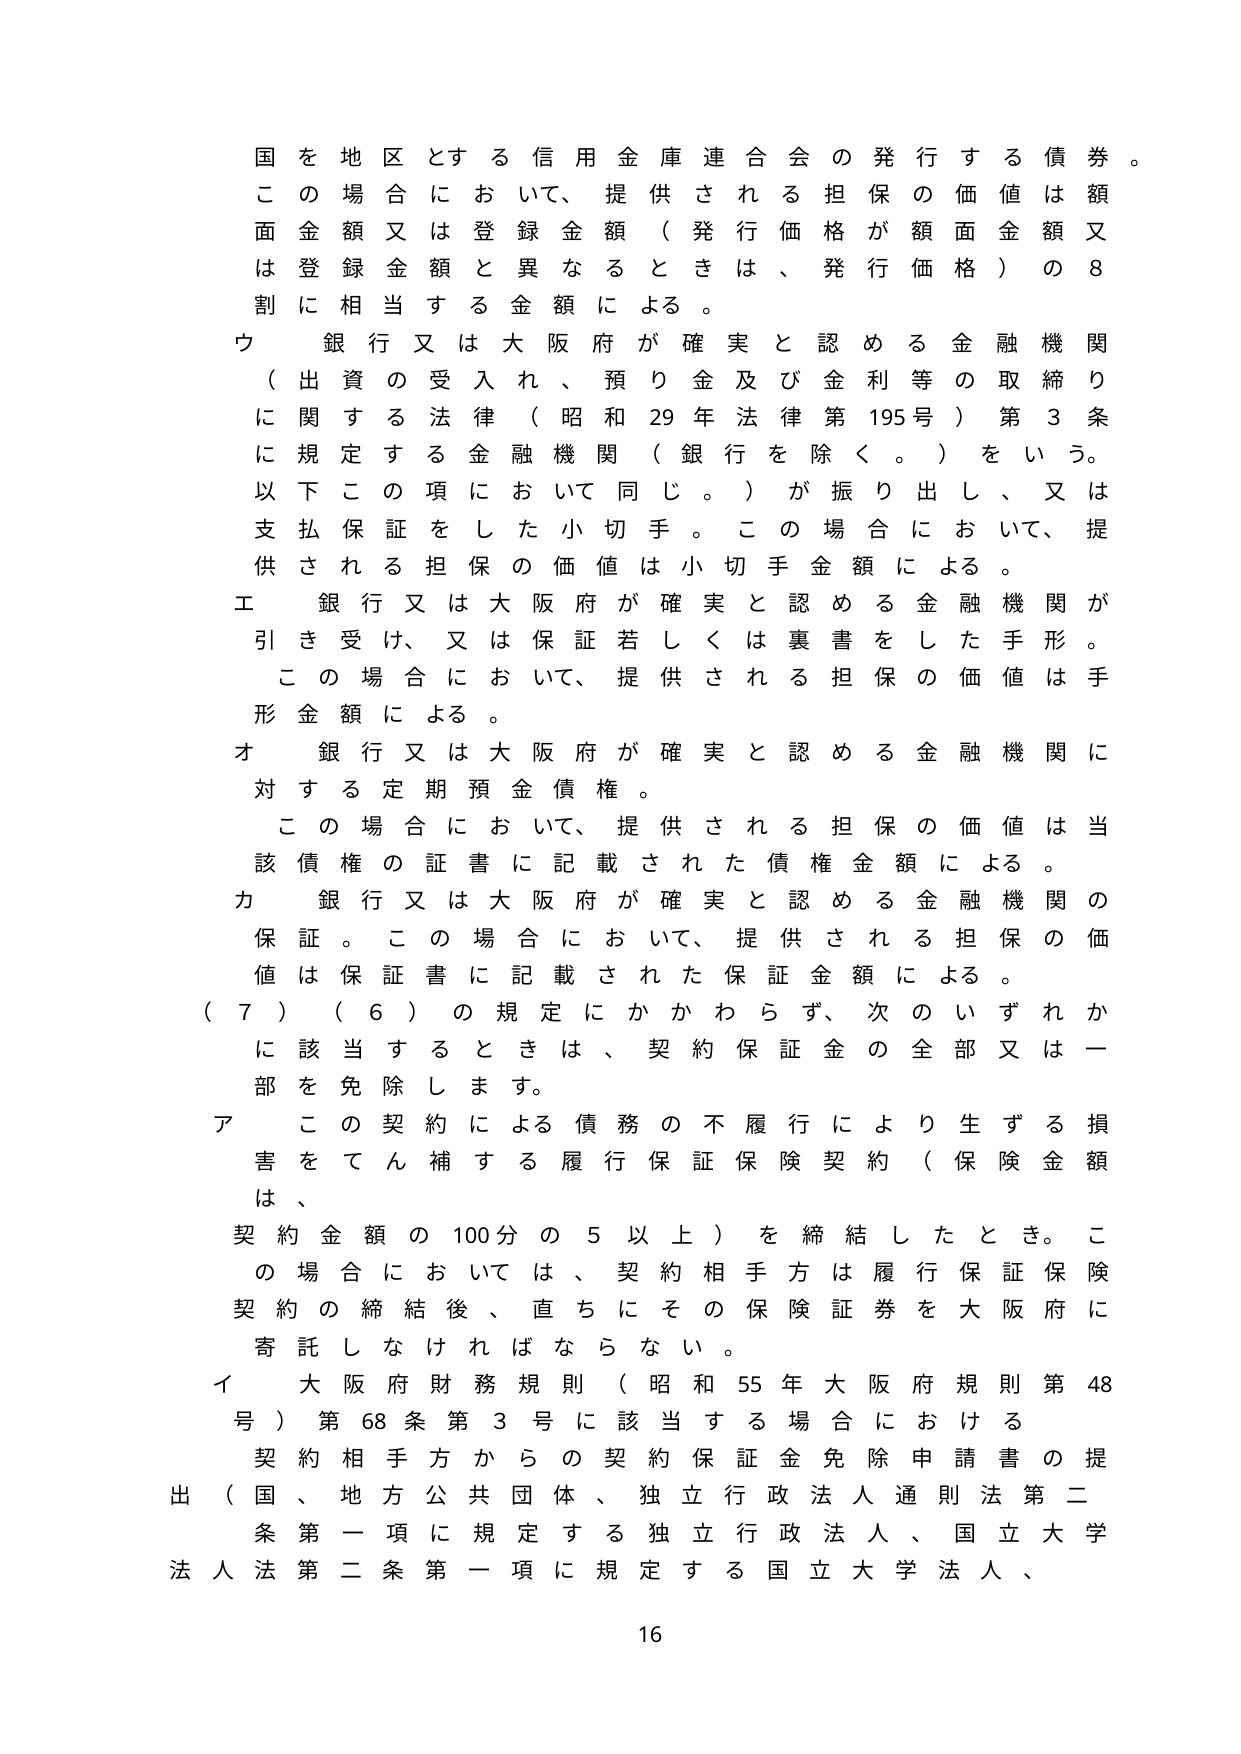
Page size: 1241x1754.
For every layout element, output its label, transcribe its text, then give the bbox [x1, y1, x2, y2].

text ウ 銀行又は大阪府が確実と認める金融機関（出資の受入れ、預り金及び金利等の取締りに関する法律（昭和29年法律第195号）第３条に規定する金融機関（銀行を除く。）をいう。以下この項において同じ。）が振り出し、又は支払保証をした小切手。この場合において、提供される担保の価値は小切手金額による。 [212, 323, 1130, 583]
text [212, 137, 1130, 323]
text この場合において、提供される担保の価値は当該債権の証書に記載された債権金額による。 [233, 806, 1130, 881]
text イ 大阪府財務規則（昭和55年大阪府規則第48号）第68条第３号に該当する場合における [212, 1364, 1130, 1438]
text オ 銀行又は大阪府が確実と認める金融機関に対する定期預金債権。 [212, 732, 1130, 806]
text （７）（６）の規定にかかわらず、次のいずれかに該当するときは、契約保証金の全部又は一部を免除します。 [170, 992, 1130, 1104]
text 契約の締結後、直ちにその保険証券を大阪府に寄託しなければならない｡ [233, 1290, 1130, 1364]
text 契約金額の100分の５以上）を締結したとき。この場合においては、契約相手方は履行保証保険 [233, 1215, 1130, 1290]
text 条第一項に規定する独立行政法人、国立大学法人法第二条第一項に規定する国立大学法人、 [169, 1513, 1130, 1587]
text エ 銀行又は大阪府が確実と認める金融機関が引き受け、又は保証若しくは裏書をした手形。 [212, 583, 1130, 658]
text この場合において、提供される担保の価値は手形金額による。 [233, 658, 1130, 732]
text 契約相手方からの契約保証金免除申請書の提出（国、地方公共団体、独立行政法人通則法第二 [169, 1438, 1130, 1513]
text ア この契約による債務の不履行により生ずる損害をてん補する履行保証保険契約（保険金額は、 [212, 1104, 1130, 1215]
text カ 銀行又は大阪府が確実と認める金融機関の保証。この場合において、提供される担保の価値は保証書に記載された保証金額による。 [212, 881, 1130, 992]
